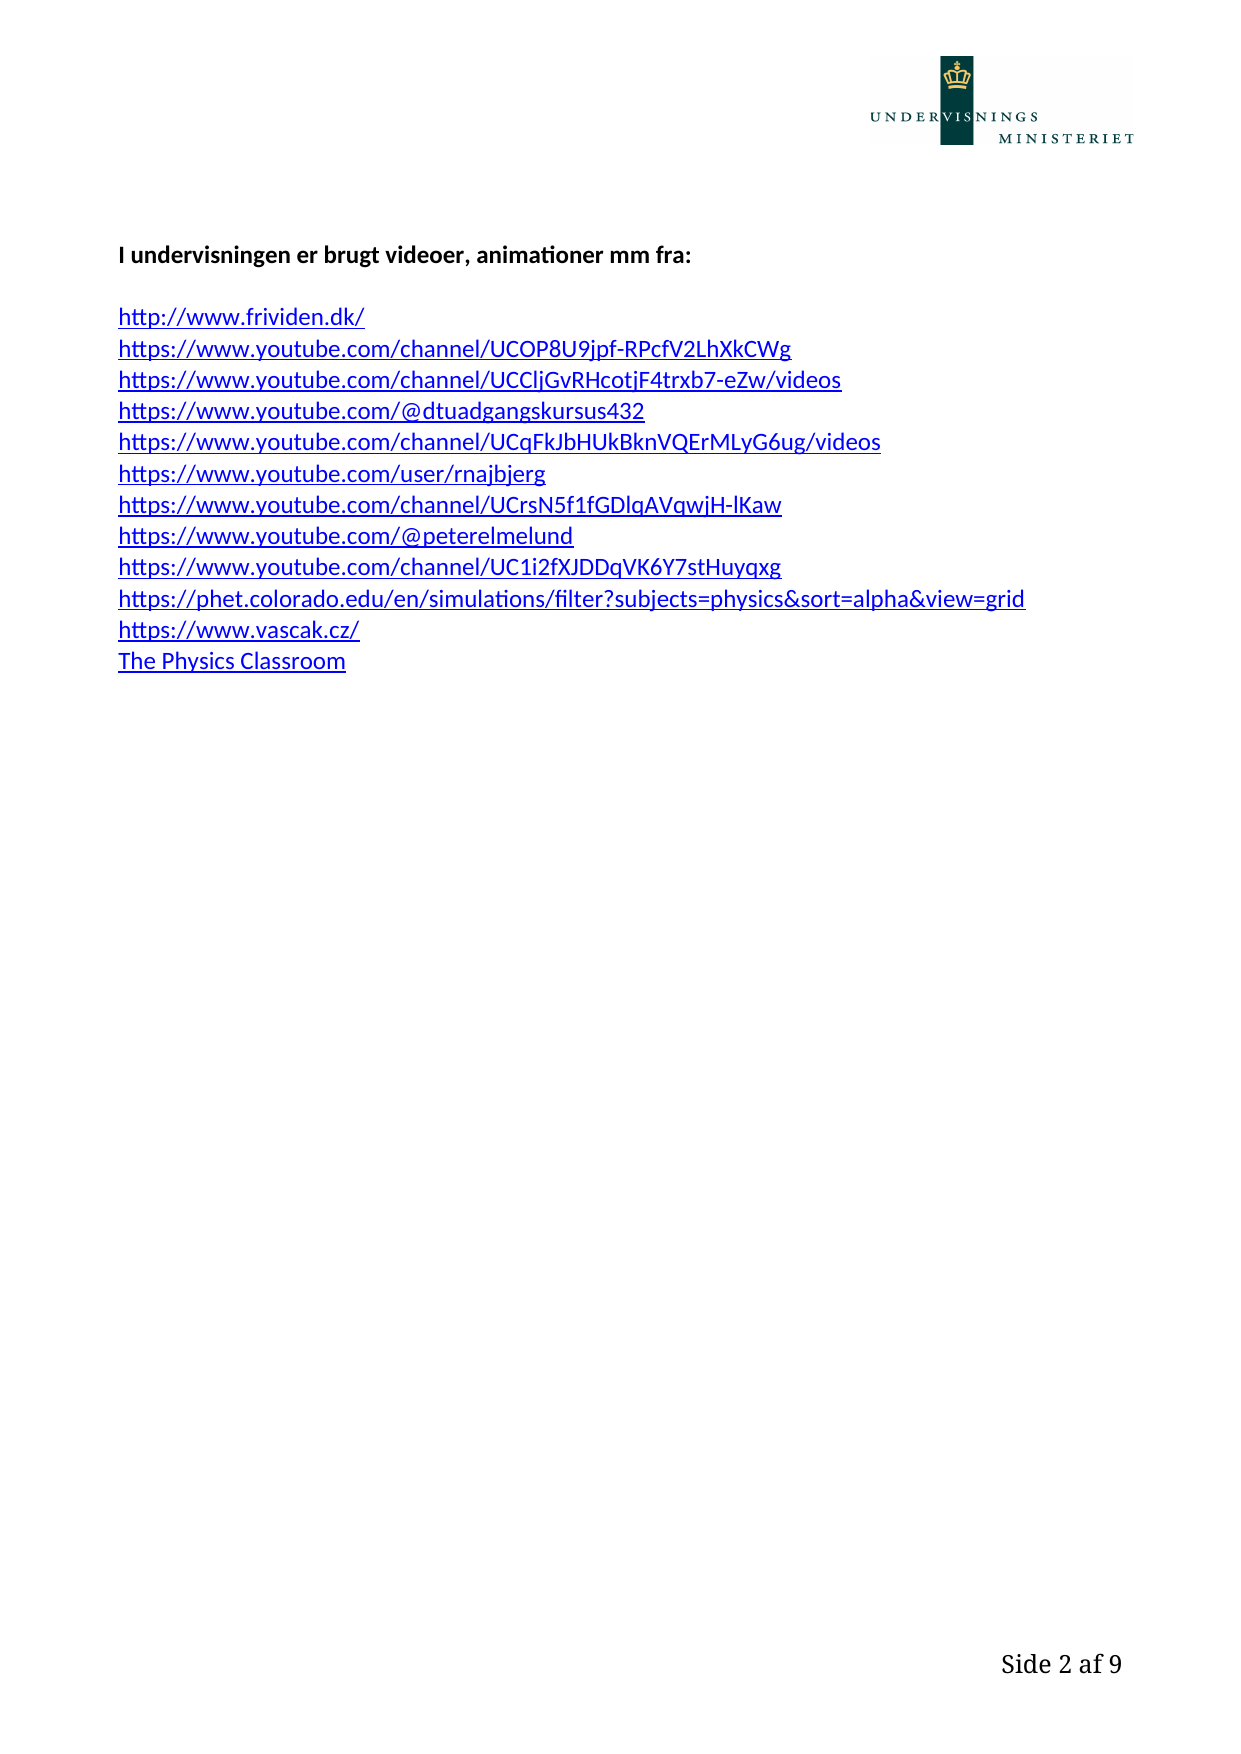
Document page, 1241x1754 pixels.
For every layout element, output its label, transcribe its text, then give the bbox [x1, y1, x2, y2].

text https://phet.colorado.edu/en/simulations/filter?subjects=physics&sort=alpha&view=grid [118, 582, 1122, 613]
text https://www.youtube.com/channel/UC1i2fXJDDqVK6Y7stHuyqxg [118, 551, 1122, 582]
text I undervisningen er brugt videoer, animationer mm fra: [118, 238, 1122, 301]
picture [871, 56, 1134, 145]
text https://www.youtube.com/channel/UCOP8U9jpf-RPcfV2LhXkCWg [118, 332, 1122, 363]
text https://www.youtube.com/user/rnajbjerg [118, 457, 1122, 488]
text https://www.youtube.com/@peterelmelund [118, 519, 1122, 551]
text https://www.youtube.com/channel/UCCljGvRHcotjF4trxb7-eZw/videos [118, 363, 1122, 394]
text https://www.youtube.com/@dtuadgangskursus432 [118, 394, 1122, 426]
text The Physics Classroom [118, 644, 1122, 676]
text https://www.youtube.com/channel/UCrsN5f1fGDlqAVqwjH-lKaw [118, 488, 1122, 519]
text https://www.youtube.com/channel/UCqFkJbHUkBknVQErMLyG6ug/videos [118, 426, 1122, 457]
text http://www.frividen.dk/ [118, 301, 1122, 332]
text https://www.vascak.cz/ [118, 613, 1122, 644]
